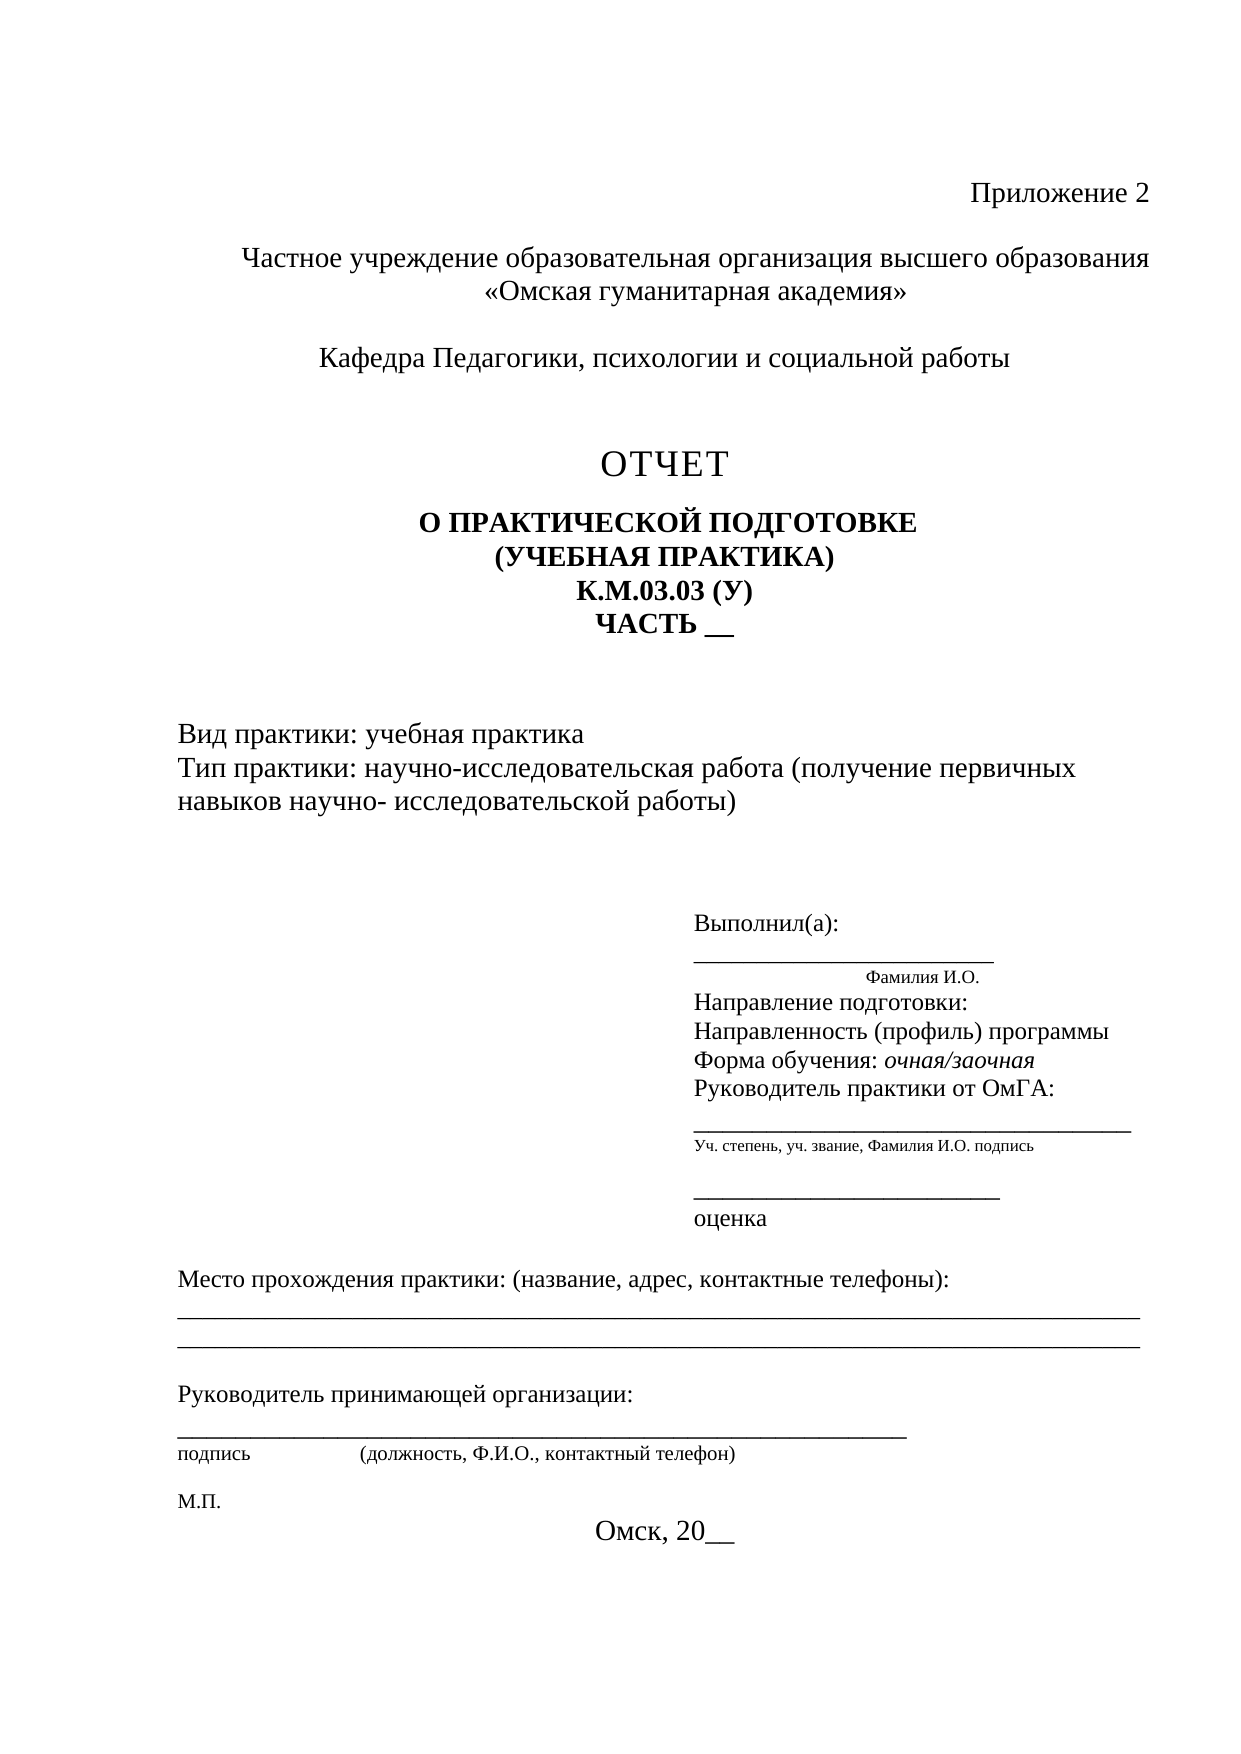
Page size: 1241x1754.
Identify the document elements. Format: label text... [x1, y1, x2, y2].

text ______________________________ [693, 1102, 1152, 1136]
text Уч. степень, уч. звание, Фамилия И.О. подпись [693, 1136, 1152, 1169]
text __________________________________________________ [177, 1408, 1152, 1441]
text Место прохождения практики: (название, адрес, контактные телефоны): _____________________________________________________________________________ [177, 1264, 1152, 1322]
text Вид практики: учебная практика [177, 716, 1152, 750]
text Приложение 2 [177, 171, 1149, 211]
text ОТЧЕТ [177, 441, 1152, 484]
text Тип практики: научно-исследовательская работа (получение первичных навыков научно- исследовательской работы) [177, 750, 1152, 817]
text Кафедра Педагогики, психологии и социальной работы [177, 340, 1152, 374]
text Руководитель принимающей организации: [177, 1379, 1152, 1408]
text Направленность (профиль) программы [693, 1016, 1152, 1045]
text Руководитель практики от ОмГА: [693, 1073, 1152, 1102]
table_header Частное учреждение образовательная организация высшего образования «Омская гуманитарная академия» [177, 240, 1214, 307]
text М.П. [177, 1489, 1152, 1513]
text Омск, 20__ [177, 1513, 1152, 1547]
text ЧАСТЬ __ [177, 606, 1152, 640]
text Направление подготовки: [693, 987, 1152, 1016]
text подпись (должность, Ф.И.О., контактный телефон) [177, 1441, 1152, 1489]
text Фамилия И.О. [693, 966, 1152, 987]
text _____________________________________________________________________________ [177, 1322, 1152, 1350]
text Форма обучения: очная/заочная [693, 1045, 1152, 1073]
text оценка [693, 1203, 1152, 1232]
text О ПРАКТИЧЕСКОЙ ПОДГОТОВКЕ [177, 506, 1152, 539]
text (УЧЕБНАЯ ПРАКТИКА) К.М.03.03 (У) [177, 539, 1152, 606]
text _____________________ [693, 1169, 1152, 1203]
text Выполнил(а): ________________________ [693, 908, 1152, 966]
